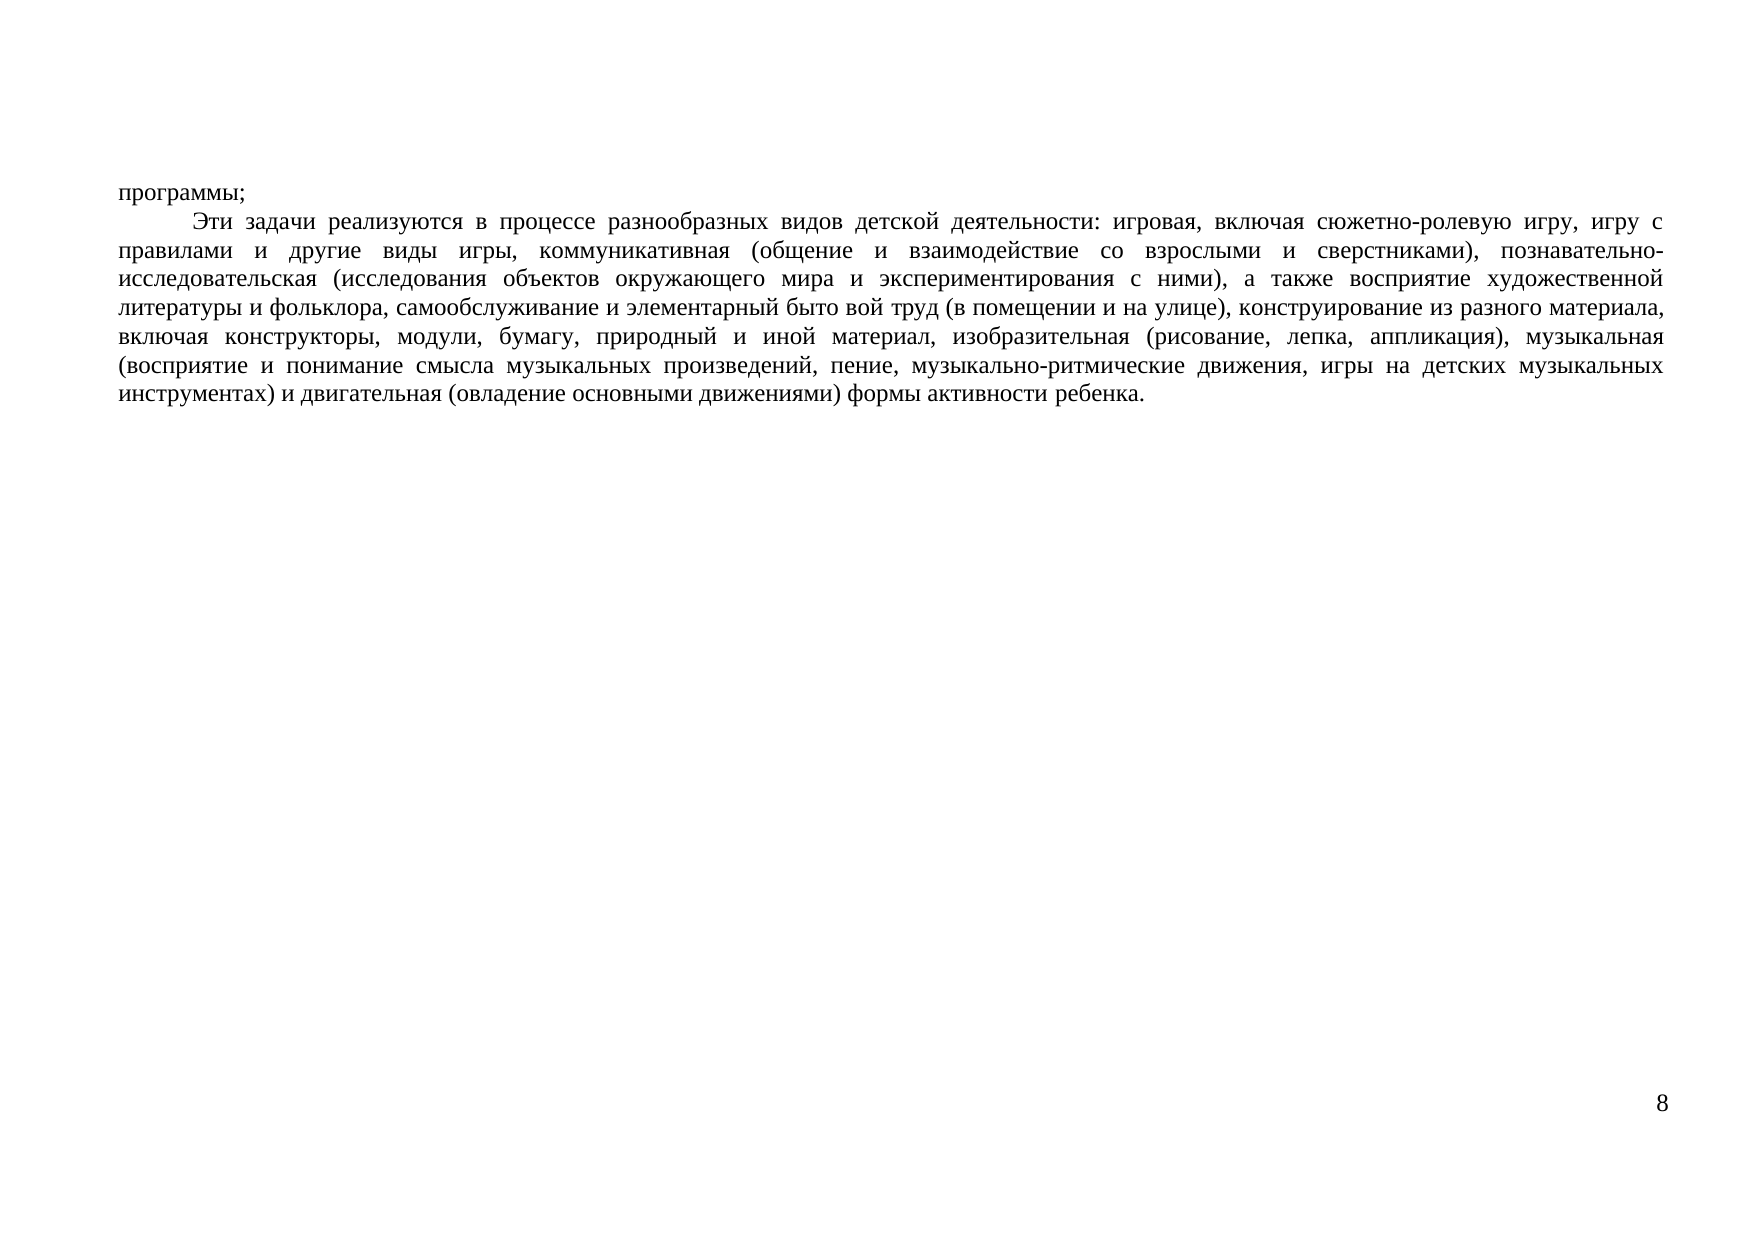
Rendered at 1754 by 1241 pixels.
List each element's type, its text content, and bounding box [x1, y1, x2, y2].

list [118, 177, 1665, 206]
text Эти задачи реализуются в процессе разнообразных видов детской деятельности: игровая, включая сюжетно-ролевую игру, игру с правилами и другие виды игры, коммуникативная (общение и взаимодействие со взрослыми и сверстниками), познавательно- исследовательская (исследования объектов окружающего мира и экспериментирования с ними), а также восприятие художественной литературы и фольклора, самообслуживание и элементарный быто вой труд (в помещении и на улице), конструирование из разного материала, включая конструкторы, модули, бумагу, природный и иной материал, изобразительная (рисование, лепка, аппликация), музыкальная (восприятие и понимание смысла музыкальных произведений, пение, музыкально-ритмические движения, игры на детских музыкальных инструментах) и двигательная (овладение основными движениями) формы активности ребенка. [118, 206, 1665, 407]
